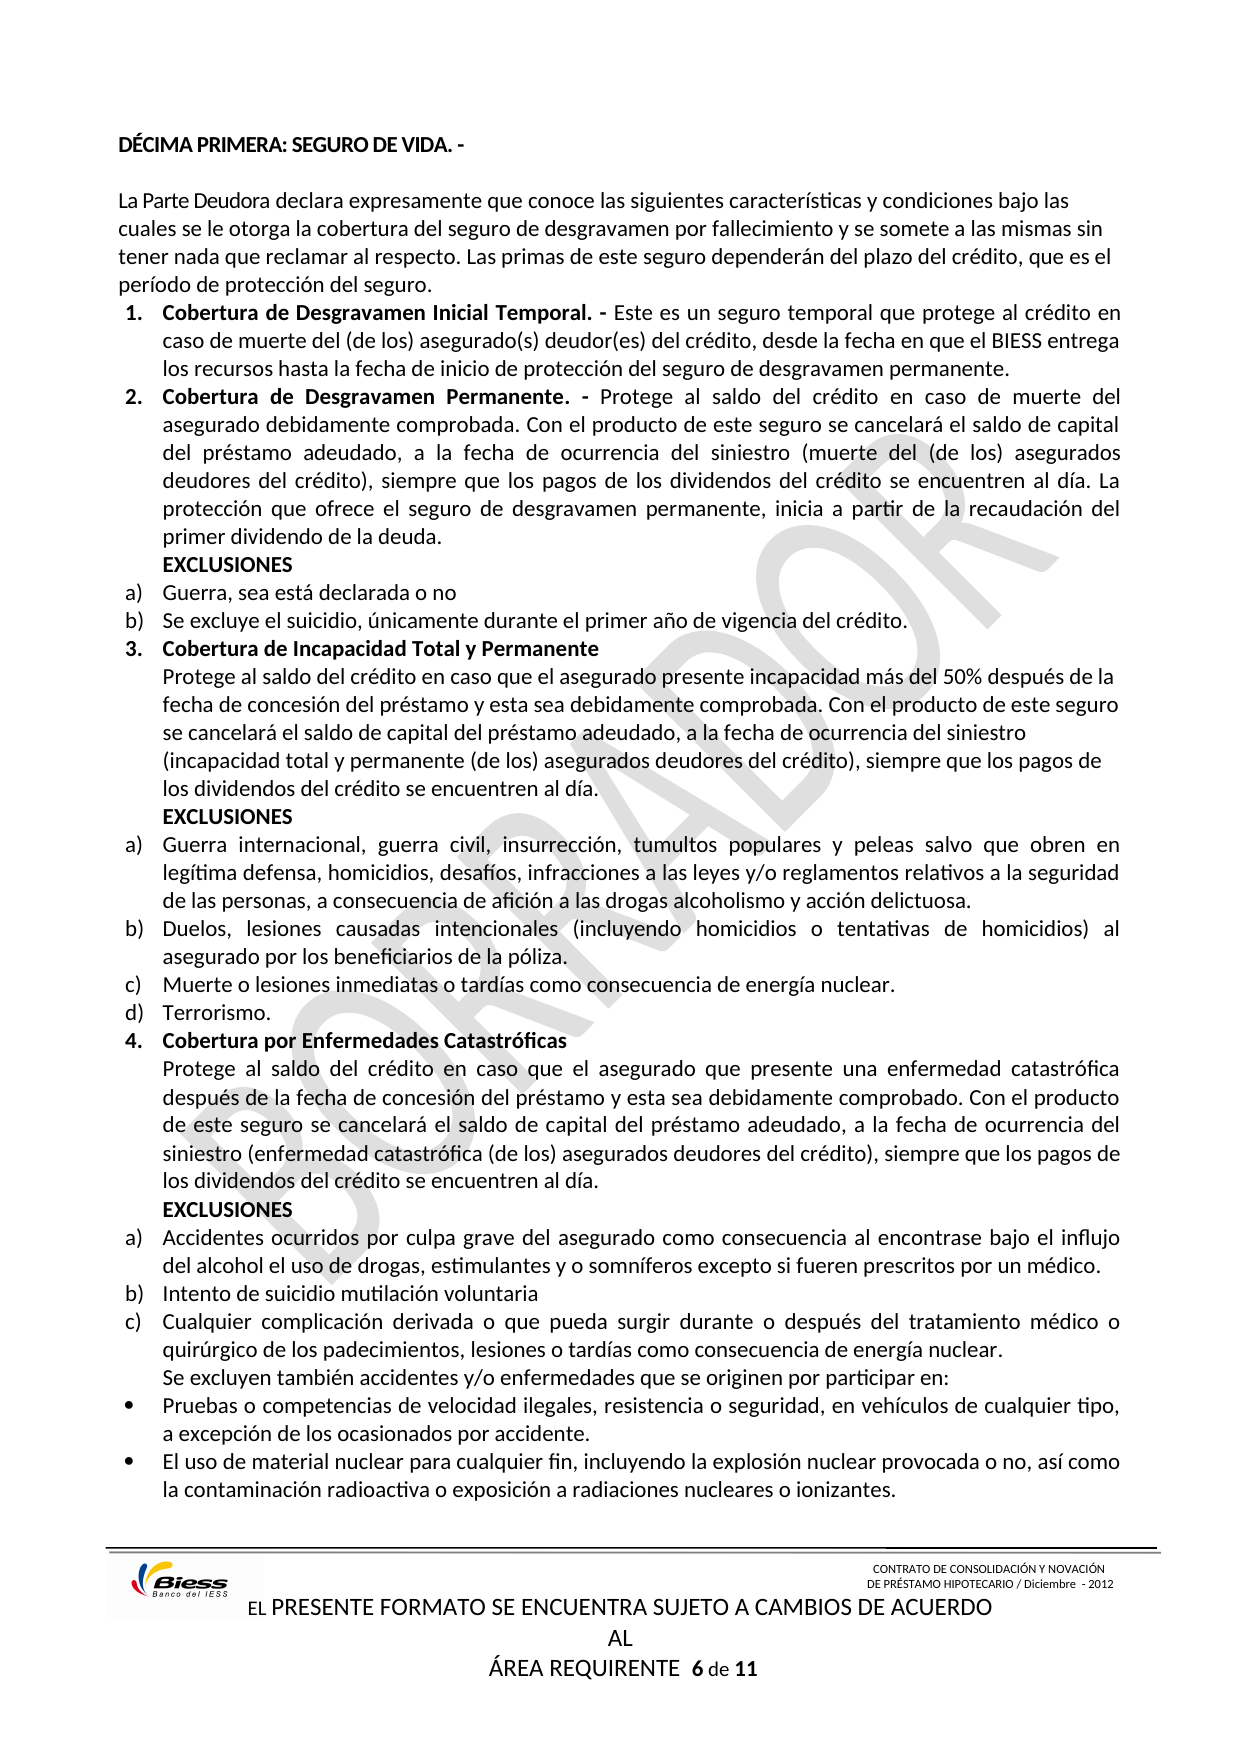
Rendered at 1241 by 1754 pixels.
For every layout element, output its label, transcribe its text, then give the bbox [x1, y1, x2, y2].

list Cobertura de Desgravamen Inicial Temporal. - Este es un seguro temporal que protege al crédito en caso de muerte del (de los) asegurado(s) deudor(es) del crédito, desde la fecha en que el BIESS entrega los recursos hasta la fecha de inicio de protección del seguro de desgravamen permanente. [125, 298, 1122, 382]
list Se excluye el suicidio, únicamente durante el primer año de vigencia del crédito. [125, 606, 1122, 634]
list Guerra internacional, guerra civil, insurrección, tumultos populares y peleas salvo que obren en legítima defensa, homicidios, desafíos, infracciones a las leyes y/o reglamentos relativos a la seguridad de las personas, a consecuencia de afición a las drogas alcoholismo y acción delictuosa. [125, 830, 1122, 914]
text La Parte Deudora declara expresamente que conoce las siguientes características y condiciones bajo las cuales se le otorga la cobertura del seguro de desgravamen por fallecimiento y se somete a las mismas sin tener nada que reclamar al respecto. Las primas de este seguro dependerán del plazo del crédito, que es el período de protección del seguro. [118, 186, 1122, 298]
list Pruebas o competencias de velocidad ilegales, resistencia o seguridad, en vehículos de cualquier tipo, a excepción de los ocasionados por accidente. [125, 1391, 1122, 1447]
text EXCLUSIONES [162, 1195, 1122, 1223]
list Cualquier complicación derivada o que pueda surgir durante o después del tratamiento médico o quirúrgico de los padecimientos, lesiones o tardías como consecuencia de energía nuclear. [125, 1307, 1122, 1363]
picture [105, 1549, 264, 1618]
list Intento de suicidio mutilación voluntaria [125, 1279, 1122, 1307]
text Protege al saldo del crédito en caso que el asegurado presente incapacidad más del 50% después de la fecha de concesión del préstamo y esta sea debidamente comprobada. Con el producto de este seguro se cancelará el saldo de capital del préstamo adeudado, a la fecha de ocurrencia del siniestro (incapacidad total y permanente (de los) asegurados deudores del crédito), siempre que los pagos de los dividendos del crédito se encuentren al día. [162, 662, 1122, 802]
text EXCLUSIONES [162, 802, 1122, 830]
text DÉCIMA PRIMERA: SEGURO DE VIDA. - [118, 130, 1122, 158]
text Se excluyen también accidentes y/o enfermedades que se originen por participar en: [162, 1363, 1122, 1391]
list El uso de material nuclear para cualquier fin, incluyendo la explosión nuclear provocada o no, así como la contaminación radioactiva o exposición a radiaciones nucleares o ionizantes. [125, 1447, 1122, 1503]
list Cobertura de Desgravamen Permanente. - Protege al saldo del crédito en caso de muerte del asegurado debidamente comprobada. Con el producto de este seguro se cancelará el saldo de capital del préstamo adeudado, a la fecha de ocurrencia del siniestro (muerte del (de los) asegurados deudores del crédito), siempre que los pagos de los dividendos del crédito se encuentren al día. La protección que ofrece el seguro de desgravamen permanente, inicia a partir de la recaudación del primer dividendo de la deuda. [125, 382, 1122, 550]
text EXCLUSIONES [162, 550, 1122, 578]
list Cobertura de Incapacidad Total y Permanente [125, 634, 1122, 662]
list Terrorismo. [125, 998, 1122, 1027]
list Accidentes ocurridos por culpa grave del asegurado como consecuencia al encontrase bajo el influjo del alcohol el uso de drogas, estimulantes y o somníferos excepto si fueren prescritos por un médico. [125, 1223, 1122, 1279]
list Duelos, lesiones causadas intencionales (incluyendo homicidios o tentativas de homicidios) al asegurado por los beneficiarios de la póliza. [125, 914, 1122, 971]
list Guerra, sea está declarada o no [125, 578, 1122, 606]
list Cobertura por Enfermedades Catastróficas [125, 1027, 1122, 1054]
list Muerte o lesiones inmediatas o tardías como consecuencia de energía nuclear. [125, 971, 1122, 998]
list Protege al saldo del crédito en caso que el asegurado que presente una enfermedad catastrófica después de la fecha de concesión del préstamo y esta sea debidamente comprobado. Con el producto de este seguro se cancelará el saldo de capital del préstamo adeudado, a la fecha de ocurrencia del siniestro (enfermedad catastrófica (de los) asegurados deudores del crédito), siempre que los pagos de los dividendos del crédito se encuentren al día. [162, 1054, 1122, 1195]
